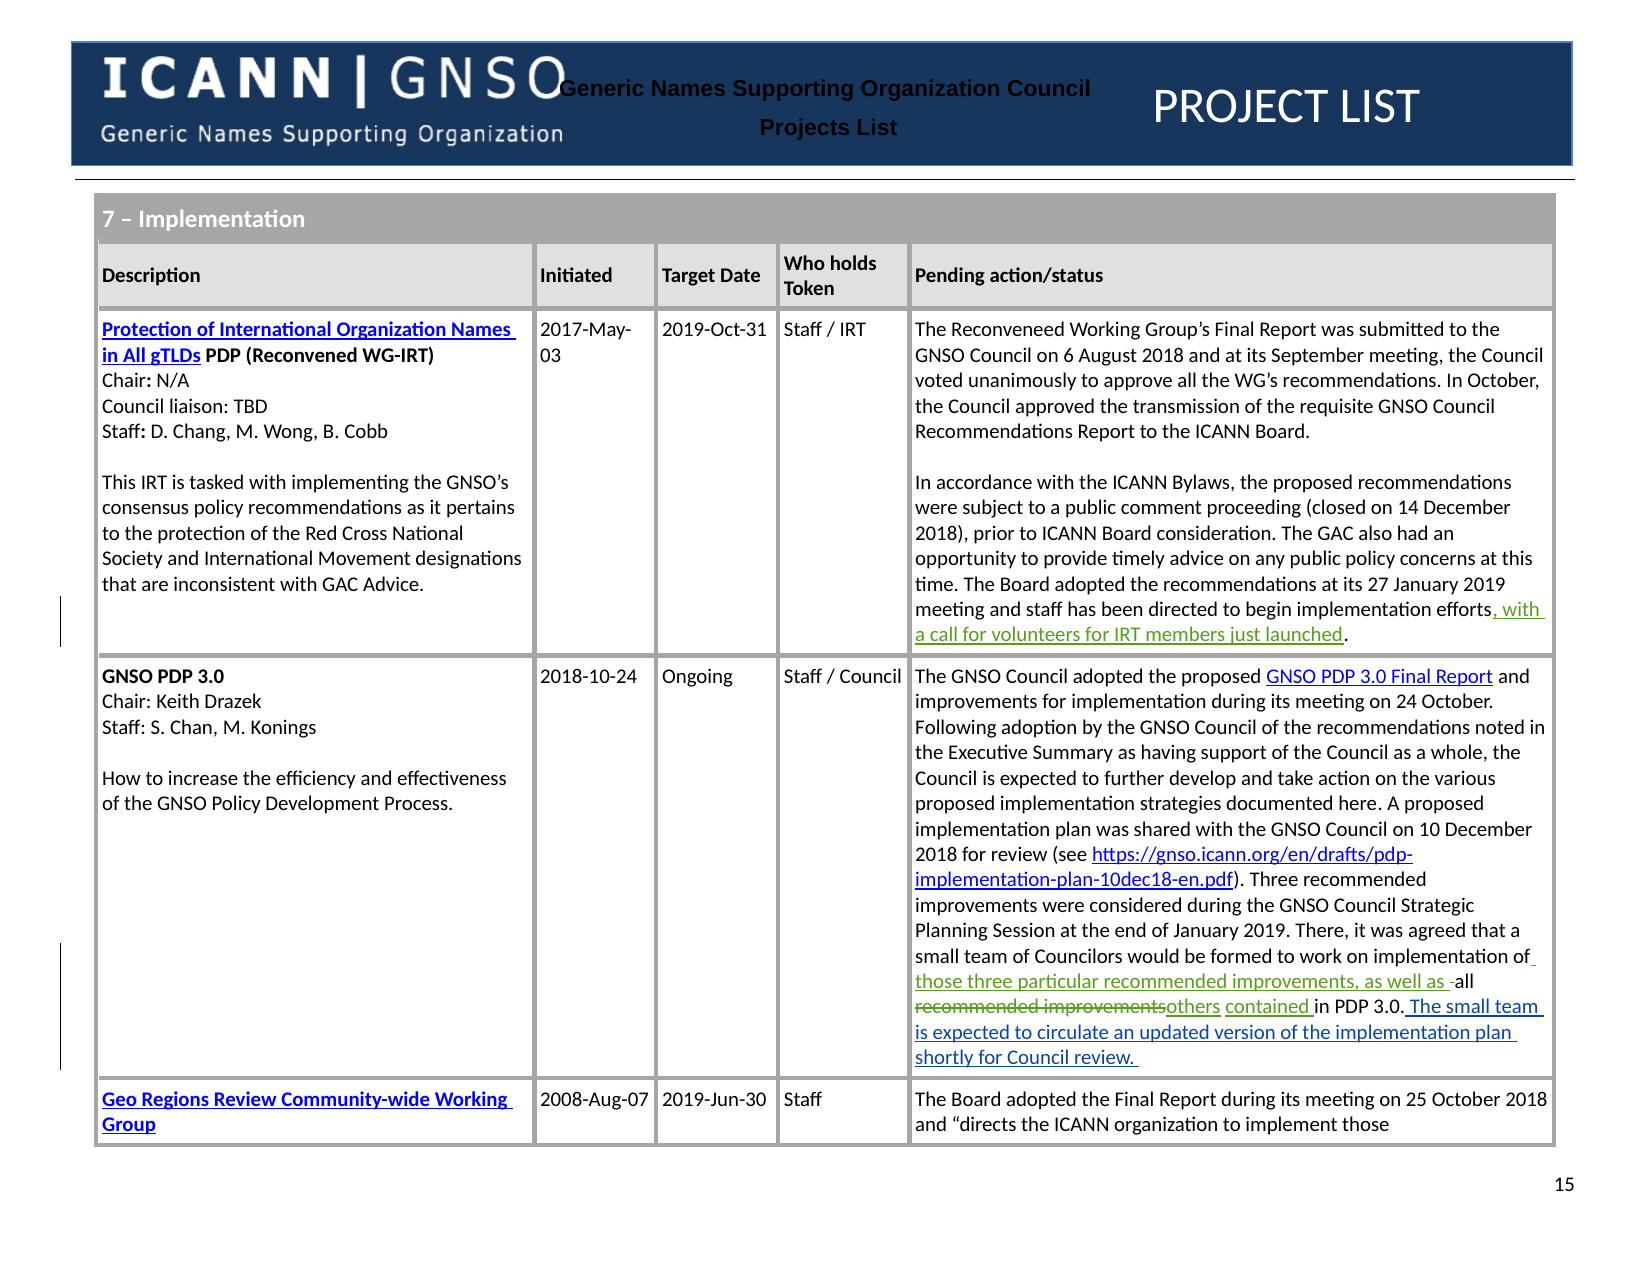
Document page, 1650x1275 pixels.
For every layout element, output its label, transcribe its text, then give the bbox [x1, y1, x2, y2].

table_cell Staff [780, 1080, 907, 1143]
table_cell The Reconveneed Working Group’s Final Report was submitted to the GNSO Council on 6 August 2018 and at its September meeting, the Council voted unanimously to approve all the WG’s recommendations. In October, the Council approved the transmission of the requisite GNSO Council Recommendations Report to the ICANN Board. In accordance with the ICANN Bylaws, the proposed recommendations were subject to a public comment proceeding (closed on 14 December 2018), prior to ICANN Board consideration. The GAC also had an opportunity to provide timely advice on any public policy concerns at this time. The Board adopted the recommendations at its 27 January 2019 meeting and staff has been directed to begin implementation efforts. [912, 311, 1552, 653]
table_cell Target Date [658, 244, 776, 306]
table_cell 2019-Oct-31 [658, 311, 776, 653]
picture [85, 41, 580, 159]
table_cell 2008-Aug-07 [537, 1080, 654, 1143]
table_cell Ongoing [658, 658, 776, 1076]
table_cell 2019-Jun-30 [658, 1080, 776, 1143]
table_cell Staff / Council [780, 658, 907, 1076]
table_cell GNSO PDP 3.0 Chair: Keith Drazek Staff: S. Chan, M. Konings How to increase the efficiency and effectiveness of the GNSO Policy Development Process. [98, 654, 532, 1076]
table_cell Initiated [537, 244, 654, 306]
table_cell The GNSO Council adopted the proposed GNSO PDP 3.0 Final Report and improvements for implementation during its meeting on 24 October. Following adoption by the GNSO Council of the recommendations noted in the Executive Summary as having support of the Council as a whole, the Council is expected to further develop and take action on the various proposed implementation strategies documented here. A proposed implementation plan was shared with the GNSO Council on 10 December 2018 for review (see https://gnso.icann.org/en/drafts/pdp-implementation-plan-10dec18-en.pdf). Three recommended improvements were considered during the GNSO Council Strategic Planning Session at the end of January 2019. There, it was agreed that a small team of Councilors would be formed to work on implementation ofall in PDP 3.0. [912, 658, 1552, 1076]
table_cell Who holds Token [780, 244, 907, 306]
table_cell Protection of International Organization Names in All gTLDs PDP (Reconvened WG-IRT) Chair: N/A Council liaison: TBD Staff: D. Chang, M. Wong, B. Cobb This IRT is tasked with implementing the GNSO’s consensus policy recommendations as it pertains to the protection of the Red Cross National Society and International Movement designations that are inconsistent with GAC Advice. [98, 307, 532, 653]
table_header 7 – Implementation [98, 197, 1552, 239]
table_cell Description [98, 240, 532, 306]
table_cell 2017-May-03 [537, 311, 654, 653]
table_cell 2018-10-24 [537, 658, 654, 1076]
table_cell Staff / IRT [780, 311, 907, 653]
table_cell Pending action/status [912, 244, 1552, 306]
